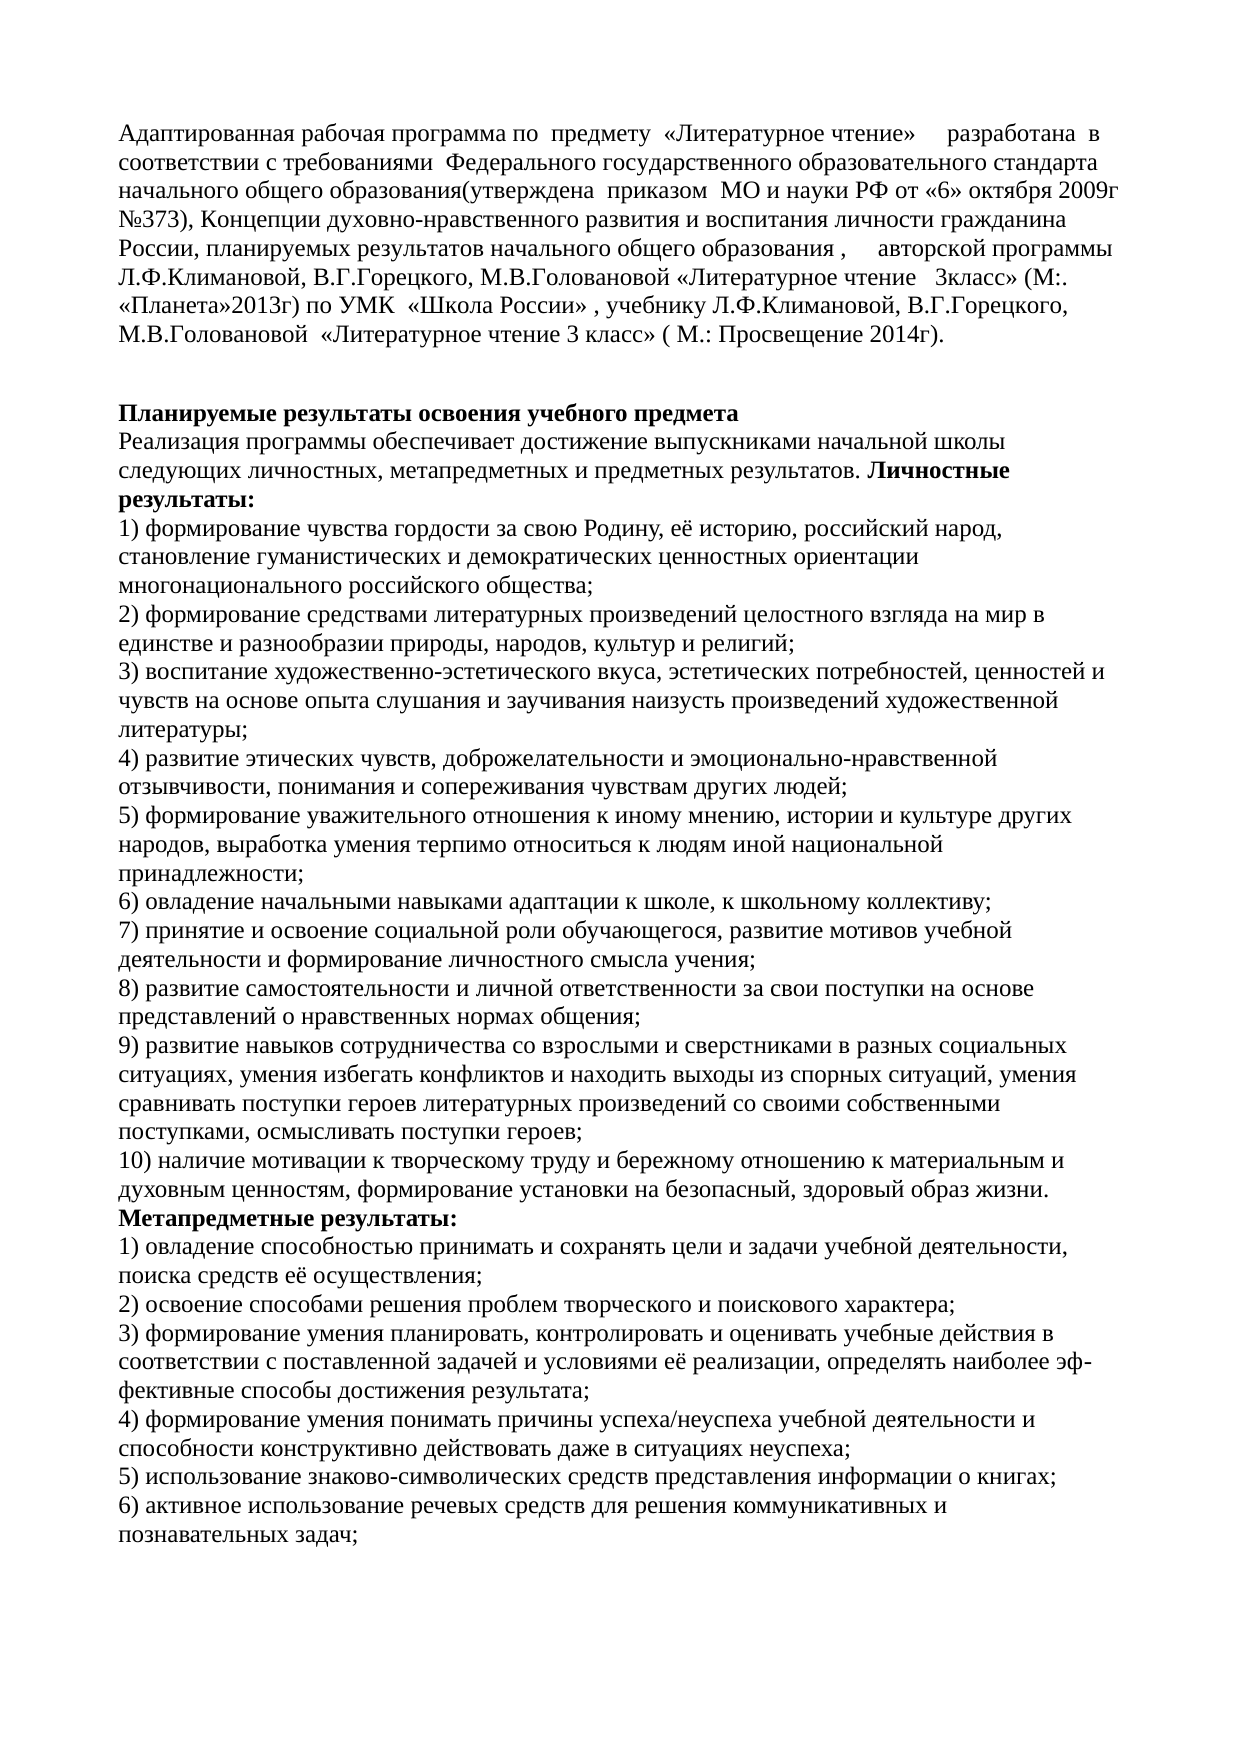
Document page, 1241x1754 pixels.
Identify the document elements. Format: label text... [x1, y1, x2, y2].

text 5) использование знаково-символических средств представления информации о книгах; [118, 1461, 1122, 1490]
text 1) формирование чувства гордости за свою Родину, её историю, российский народ, становление гуманистических и демократических ценностных ориентации многонационального российского общества; [118, 513, 1122, 599]
text 4) формирование умения понимать причины успеха/неуспеха учебной деятельности и способности конструктивно действовать даже в ситуациях неуспеха; [118, 1404, 1122, 1461]
text Метапредметные результаты: [118, 1203, 1122, 1231]
text Реализация программы обеспечивает достижение выпускниками начальной школы следующих личностных, метапредметных и предметных результатов. Личностные результаты: [118, 426, 1122, 513]
text 8) развитие самостоятельности и личной ответственности за свои поступки на основе представлений о нравственных нормах общения; [118, 973, 1122, 1030]
text 3) воспитание художественно-эстетического вкуса, эстетических потребностей, ценностей и чувств на основе опыта слушания и заучивания наизусть произведений художественной литературы; [118, 656, 1122, 743]
text 6) овладение начальными навыками адаптации к школе, к школьному коллективу; [118, 886, 1122, 915]
text 1) овладение способностью принимать и сохранять цели и задачи учебной деятельности, поиска средств её осуществления; [118, 1231, 1122, 1289]
text 2) освоение способами решения проблем творческого и поискового характера; [118, 1289, 1122, 1318]
text 3) формирование умения планировать, контролировать и оценивать учебные действия в соответствии с поставленной задачей и условиями её реализации, определять наиболее эффективные способы достижения результата; [118, 1318, 1122, 1404]
text Адаптированная рабочая программа по предмету «Литературное чтение» разработана в соответствии с требованиями Федерального государственного образовательного стандарта начального общего образования(утверждена приказом МО и науки РФ от «6» октября 2009г №373), Концепции духовно-нравственного развития и воспитания личности гражданина России, планируемых результатов начального общего образования , авторской программы Л.Ф.Климановой, В.Г.Горецкого, М.В.Головановой «Литературное чтение 3класс» (М:. «Планета»2013г) по УМК «Школа России» , учебнику Л.Ф.Климановой, В.Г.Горецкого, М.В.Головановой «Литературное чтение 3 класс» ( М.: Просвещение 2014г). [118, 118, 1122, 348]
text 4) развитие этических чувств, доброжелательности и эмоционально-нравственной отзывчивости, понимания и сопереживания чувствам других людей; [118, 743, 1122, 800]
text 5) формирование уважительного отношения к иному мнению, истории и культуре других народов, выработка умения терпимо относиться к людям иной национальной принадлежности; [118, 800, 1122, 886]
text 9) развитие навыков сотрудничества со взрослыми и сверстниками в разных социальных ситуациях, умения избегать конфликтов и находить выходы из спорных ситуаций, умения сравнивать поступки героев литературных произведений со своими собственными поступками, осмысливать поступки героев; [118, 1030, 1122, 1145]
text 10) наличие мотивации к творческому труду и бережному отношению к материальным и духовным ценностям, формирование установки на безопасный, здоровый образ жизни. [118, 1145, 1122, 1203]
text Планируемые результаты освоения учебного предмета [118, 398, 1122, 426]
text 6) активное использование речевых средств для решения коммуникативных и познавательных задач; [118, 1490, 1122, 1548]
text 7) принятие и освоение социальной роли обучающегося, развитие мотивов учебной деятельности и формирование личностного смысла учения; [118, 915, 1122, 973]
text 2) формирование средствами литературных произведений целостного взгляда на мир в единстве и разнообразии природы, народов, культур и религий; [118, 599, 1122, 656]
